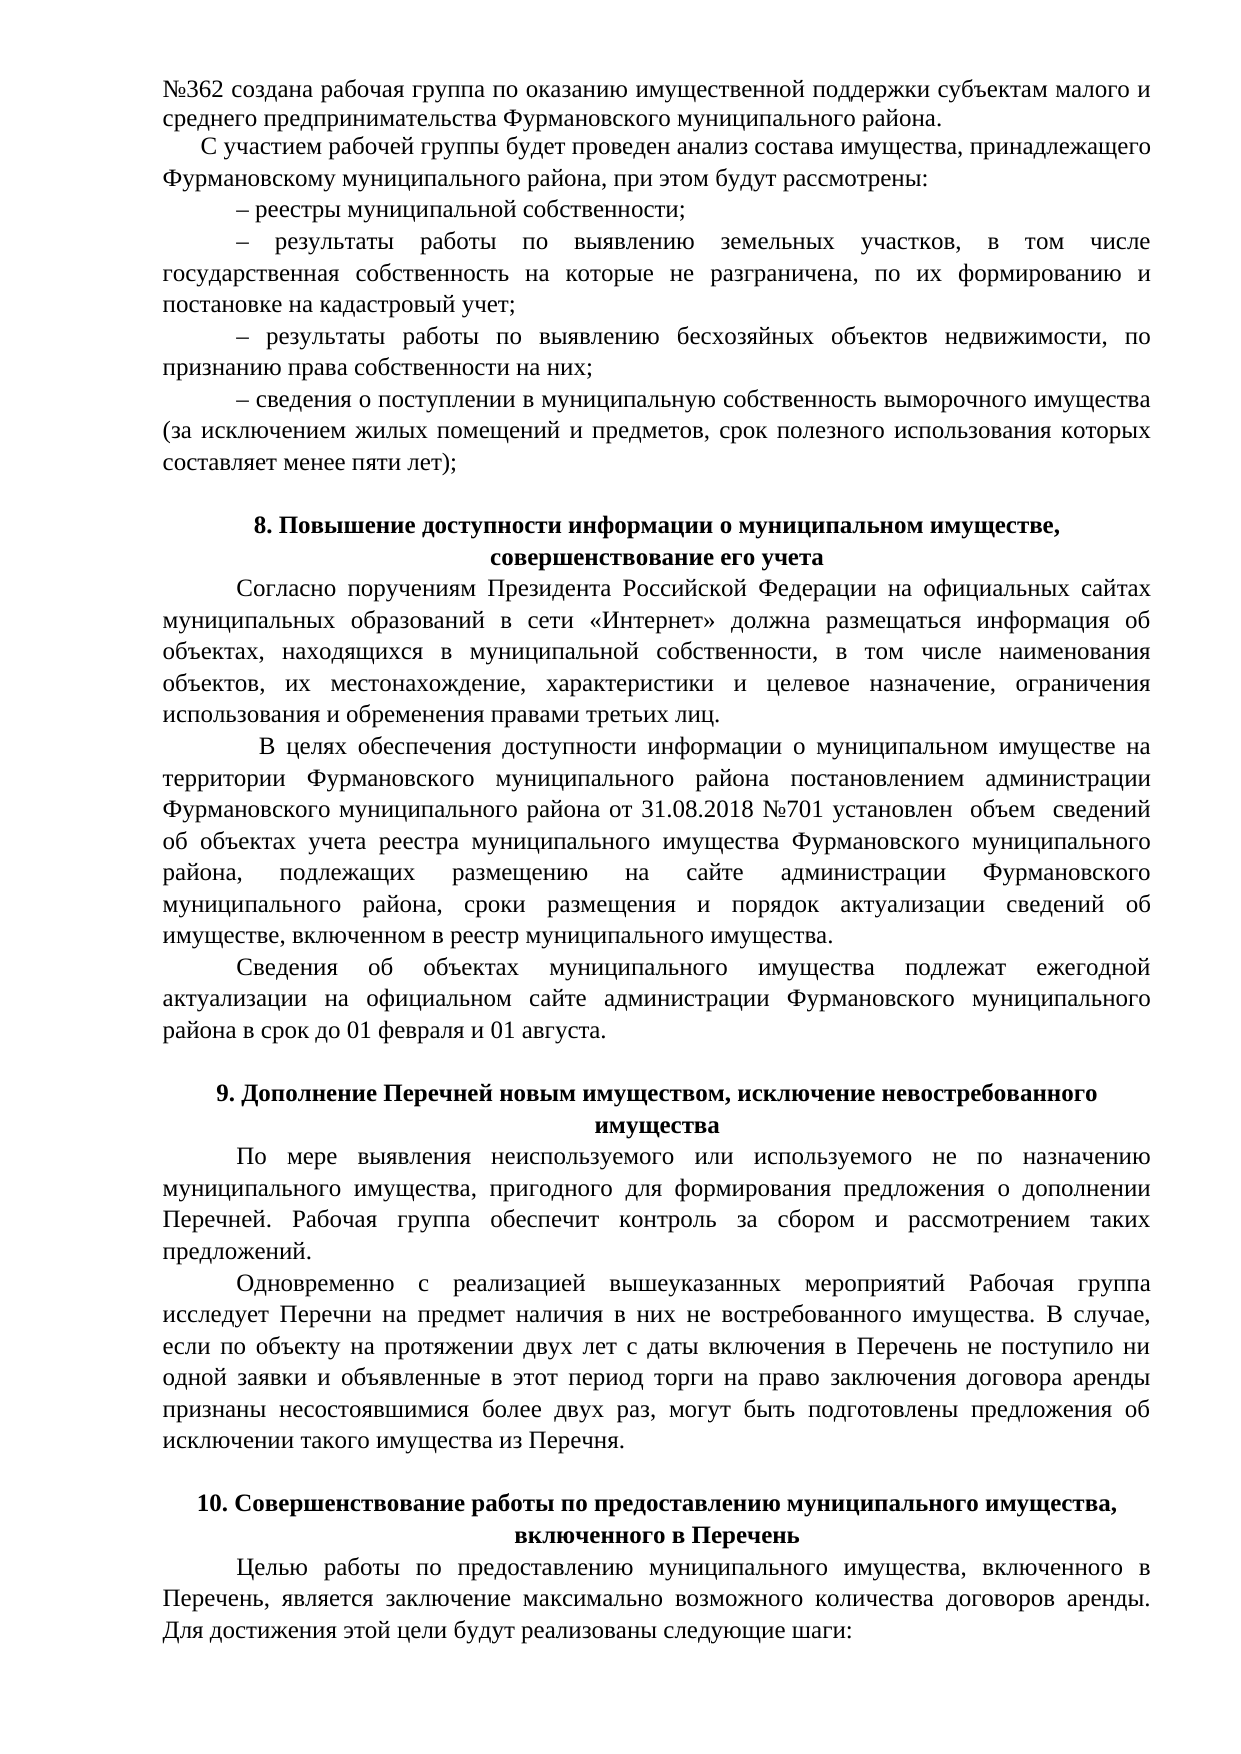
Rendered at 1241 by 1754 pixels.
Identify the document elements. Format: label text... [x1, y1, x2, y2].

text Одновременно с реализацией вышеуказанных мероприятий Рабочая группа исследует Перечни на предмет наличия в них не востребованного имущества. В случае, если по объекту на протяжении двух лет с даты включения в Перечень не поступило ни одной заявки и объявленные в этот период торги на право заключения договора аренды признаны несостоявшимися более двух раз, могут быть подготовлены предложения об исключении такого имущества из Перечня. [162, 1268, 1152, 1454]
text 10. Совершенствование работы по предоставлению муниципального имущества, включенного в Перечень [162, 1488, 1152, 1549]
text Согласно поручениям Президента Российской Федерации на официальных сайтах муниципальных образований в сети «Интернет» должна размещаться информация об объектах, находящихся в муниципальной собственности, в том числе наименования объектов, их местонахождение, характеристики и целевое назначение, ограничения использования и обременения правами третьих лиц. [162, 573, 1152, 728]
text 8. Повышение доступности информации о муниципальном имуществе, совершенствование его учета [162, 510, 1152, 570]
text – сведения о поступлении в муниципальную собственность выморочного имущества (за исключением жилых помещений и предметов, срок полезного использования которых составляет менее пяти лет); [162, 384, 1152, 476]
text С участием рабочей группы будет проведен анализ состава имущества, принадлежащего Фурмановскому муниципального района, при этом будут рассмотрены: [162, 131, 1152, 192]
text – результаты работы по выявлению бесхозяйных объектов недвижимости, по признанию права собственности на них; [162, 321, 1152, 381]
text – результаты работы по выявлению земельных участков, в том числе государственная собственность на которые не разграничена, по их формированию и постановке на кадастровый учет; [162, 226, 1152, 318]
text 9. Дополнение Перечней новым имуществом, исключение невостребованного имущества [162, 1078, 1152, 1138]
text В целях обеспечения доступности информации о муниципальном имуществе на территории Фурмановского муниципального района постановлением администрации Фурмановского муниципального района от 31.08.2018 №701 установлен объем сведений об объектах учета реестра муниципального имущества Фурмановского муниципального района, подлежащих размещению на сайте администрации Фурмановского муниципального района, сроки размещения и порядок актуализации сведений об имуществе, включенном в реестр муниципального имущества. [162, 731, 1152, 949]
text Сведения об объектах муниципального имущества подлежат ежегодной актуализации на официальном сайте администрации Фурмановского муниципального района в срок до 01 февраля и 01 августа. [162, 952, 1152, 1044]
text Целью работы по предоставлению муниципального имущества, включенного в Перечень, является заключение максимально возможного количества договоров аренды. Для достижения этой цели будут реализованы следующие шаги: [162, 1552, 1152, 1643]
text По мере выявления неиспользуемого или используемого не по назначению муниципального имущества, пригодного для формирования предложения о дополнении Перечней. Рабочая группа обеспечит контроль за сбором и рассмотрением таких предложений. [162, 1141, 1152, 1265]
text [162, 74, 1152, 131]
text – реестры муниципальной собственности; [162, 194, 1152, 223]
